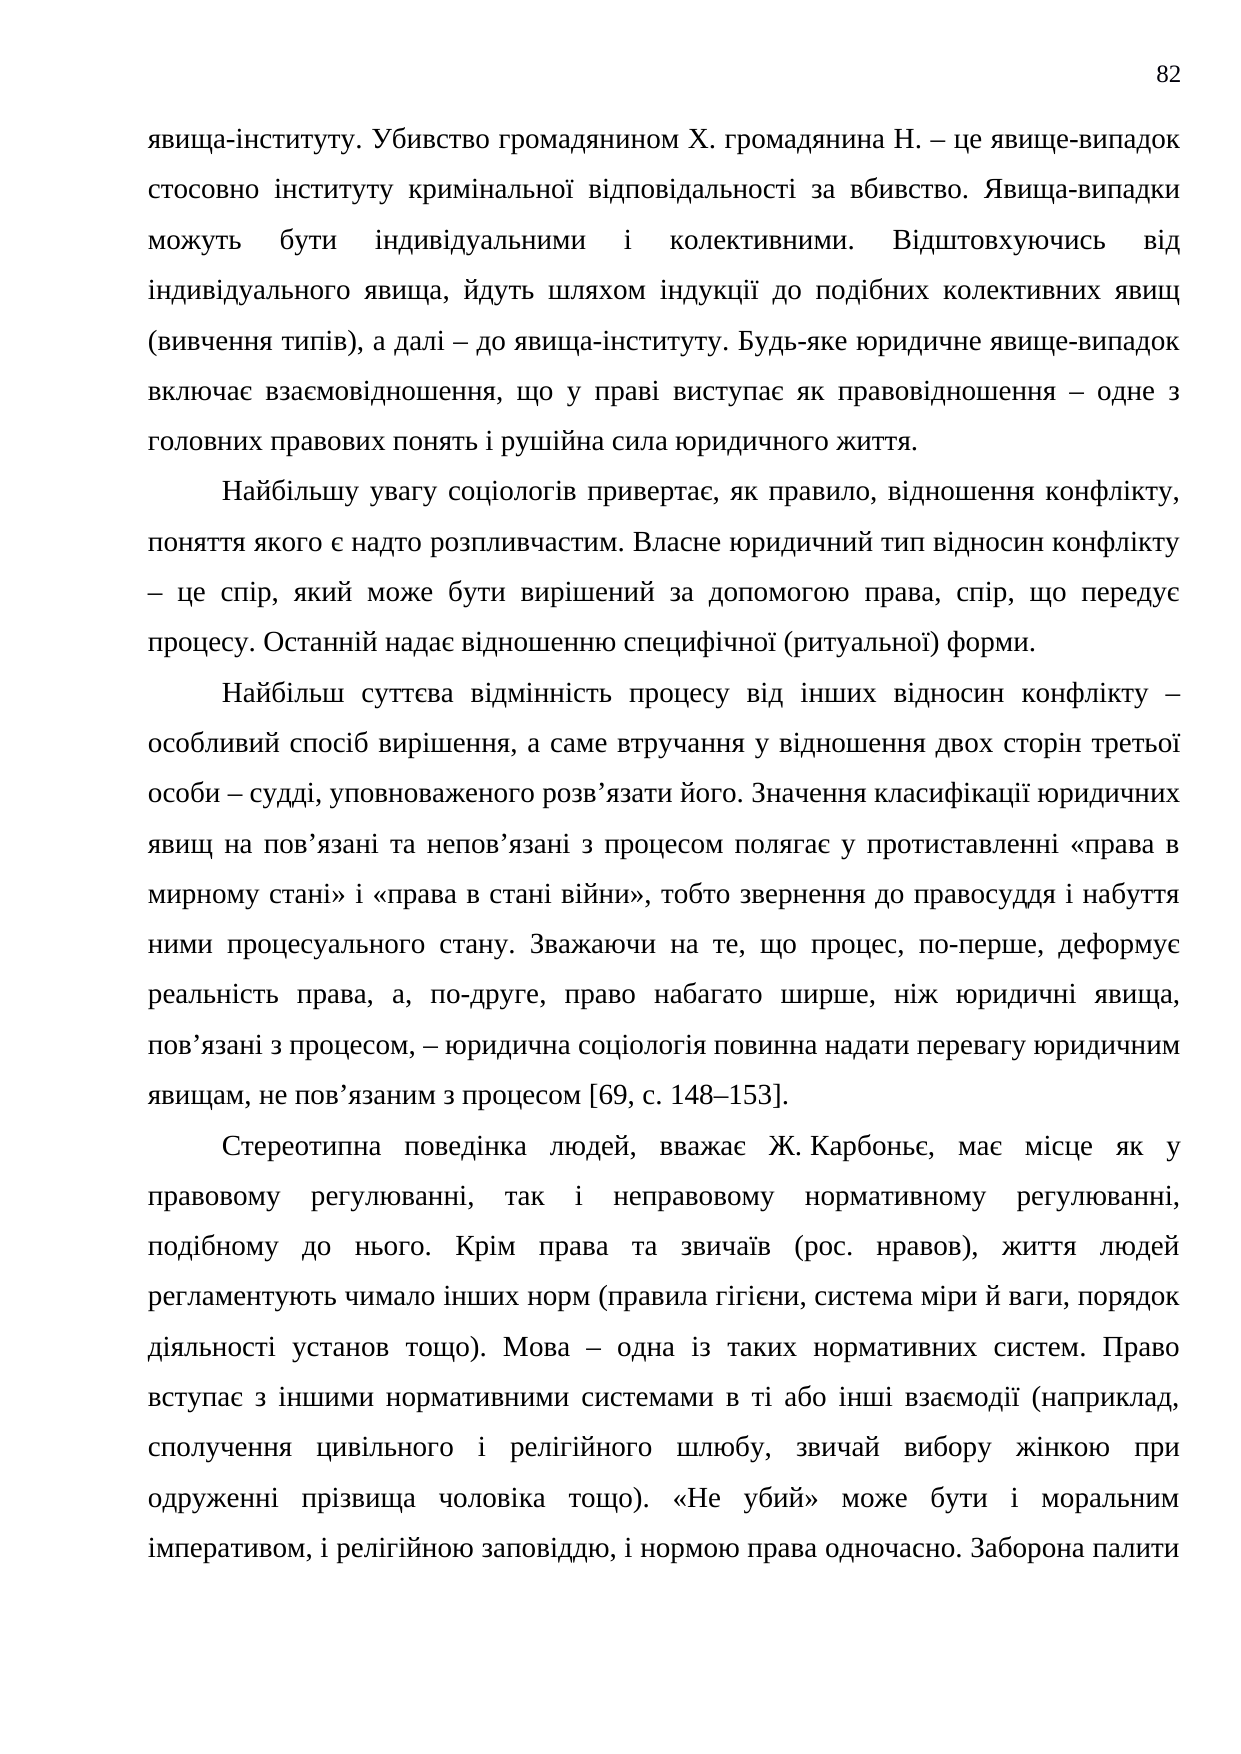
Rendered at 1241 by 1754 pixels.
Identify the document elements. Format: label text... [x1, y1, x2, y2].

text Найбільшу увагу соціологів привертає, як правило, відношення конфлікту, поняття якого є надто розпливчастим. Власне юридичний тип відносин конфлікту – це спір, який може бути вирішений за допомогою права, спір, що передує процесу. Останній надає відношенню специфічної (ритуальної) форми. [148, 473, 1181, 658]
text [148, 1128, 1181, 1564]
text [148, 121, 1181, 457]
text Найбільш суттєва відмінність процесу від інших відносин конфлікту – особливий спосіб вирішення, а саме втручання у відношення двох сторін третьої особи – судді, уповноваженого розв’язати його. Значення класифікації юридичних явищ на пов’язані та непов’язані з процесом полягає у протиставленні «права в мирному стані» і «права в стані війни», тобто звернення до правосуддя і набуття ними процесуального стану. Зважаючи на те, що процес, по-перше, деформує реальність права, а, по-друге, право набагато ширше, ніж юридичні явища, пов’язані з процесом, – юридична соціологія повинна надати перевагу юридичним явищам, не пов’язаним з процесом [69, с. 148–153]. [148, 675, 1181, 1111]
